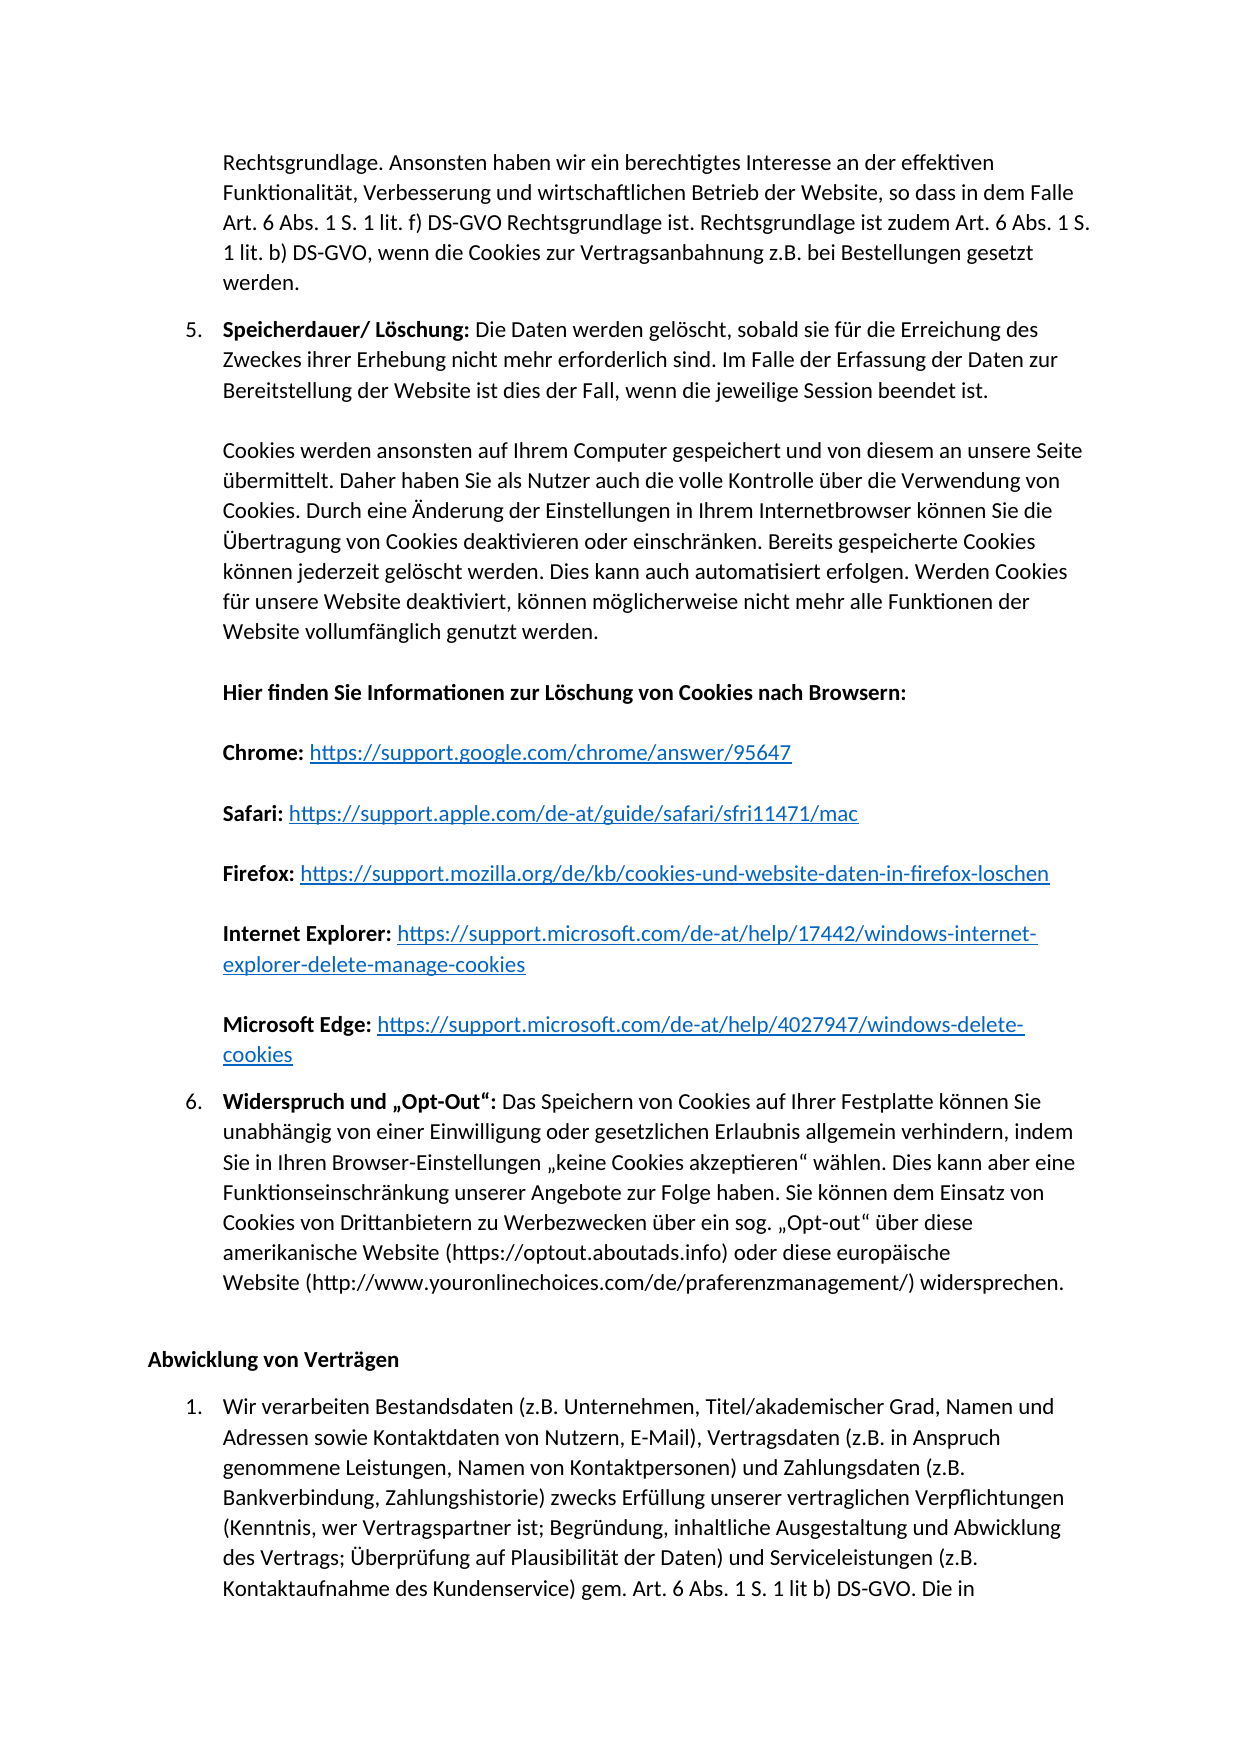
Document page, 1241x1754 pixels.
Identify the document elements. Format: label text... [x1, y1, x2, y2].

text Abwicklung von Verträgen [148, 1315, 1093, 1373]
list Speicherdauer/ Löschung: Die Daten werden gelöscht, sobald sie für die Erreichung des Zweckes ihrer Erhebung nicht mehr erforderlich sind. Im Falle der Erfassung der Daten zur Bereitstellung der Website ist dies der Fall, wenn die jeweilige Session beendet ist. Cookies werden ansonsten auf Ihrem Computer gespeichert und von diesem an unsere Seite übermittelt. Daher haben Sie als Nutzer auch die volle Kontrolle über die Verwendung von Cookies. Durch eine Änderung der Einstellungen in Ihrem Internetbrowser können Sie die Übertragung von Cookies deaktivieren oder einschränken. Bereits gespeicherte Cookies können jederzeit gelöscht werden. Dies kann auch automatisiert erfolgen. Werden Cookies für unsere Website deaktiviert, können möglicherweise nicht mehr alle Funktionen der Website vollumfänglich genutzt werden. Hier finden Sie Informationen zur Löschung von Cookies nach Browsern: Chrome: https://support.google.com/chrome/answer/95647 Safari: https://support.apple.com/de-at/guide/safari/sfri11471/mac Firefox: https://support.mozilla.org/de/kb/cookies-und-website-daten-in-firefox-loschen Internet Explorer: https://support.microsoft.com/de-at/help/17442/windows-internet-explorer-delete-manage-cookies Microsoft Edge: https://support.microsoft.com/de-at/help/4027947/windows-delete-cookies [185, 315, 1093, 1068]
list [185, 1392, 1093, 1602]
list Widerspruch und „Opt-Out“: Das Speichern von Cookies auf Ihrer Festplatte können Sie unabhängig von einer Einwilligung oder gesetzlichen Erlaubnis allgemein verhindern, indem Sie in Ihren Browser-Einstellungen „keine Cookies akzeptieren“ wählen. Dies kann aber eine Funktionseinschränkung unserer Angebote zur Folge haben. Sie können dem Einsatz von Cookies von Drittanbietern zu Werbezwecken über ein sog. „Opt-out“ über diese amerikanische Website (https://optout.aboutads.info) oder diese europäische Website (http://www.youronlinechoices.com/de/praferenzmanagement/) widersprechen. [185, 1087, 1093, 1296]
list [185, 148, 1093, 296]
